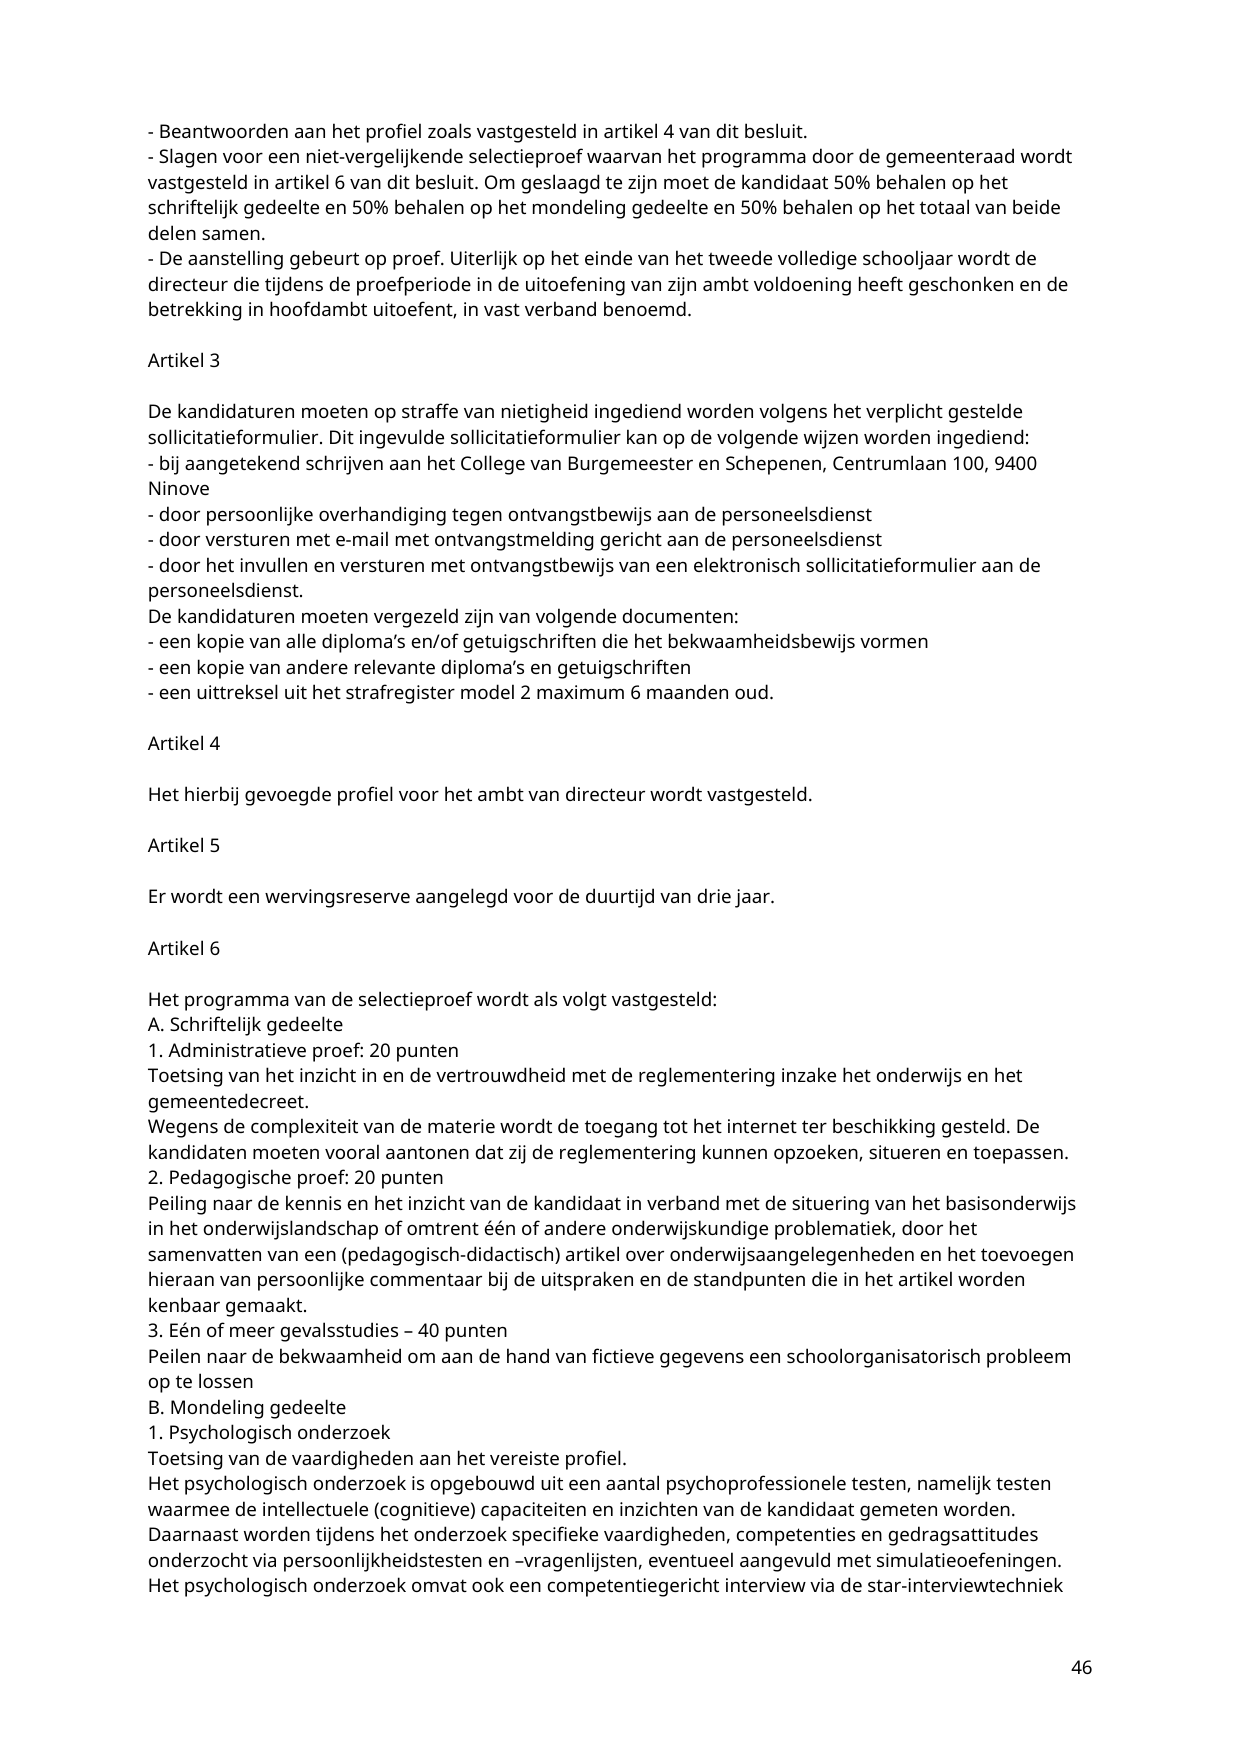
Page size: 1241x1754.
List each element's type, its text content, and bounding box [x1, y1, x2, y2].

text - door het invullen en versturen met ontvangstbewijs van een elektronisch sollicitatieformulier aan de personeelsdienst. [148, 552, 1092, 603]
text 1. Psychologisch onderzoek [148, 1420, 1092, 1445]
text - bij aangetekend schrijven aan het College van Burgemeester en Schepenen, Centrumlaan 100, 9400 Ninove [148, 450, 1092, 501]
text Toetsing van het inzicht in en de vertrouwdheid met de reglementering inzake het onderwijs en het gemeentedecreet. [148, 1062, 1092, 1113]
text - door persoonlijke overhandiging tegen ontvangstbewijs aan de personeelsdienst [148, 501, 1092, 526]
text - een kopie van alle diploma’s en/of getuigschriften die het bekwaamheidsbewijs vormen [148, 628, 1092, 654]
text - Beantwoorden aan het profiel zoals vastgesteld in artikel 4 van dit besluit. [148, 118, 1092, 144]
text Artikel 4 [148, 731, 1092, 756]
text Peiling naar de kennis en het inzicht van de kandidaat in verband met de situering van het basisonderwijs in het onderwijslandschap of omtrent één of andere onderwijskundige problematiek, door het samenvatten van een (pedagogisch-didactisch) artikel over onderwijsaangelegenheden en het toevoegen hieraan van persoonlijke commentaar bij de uitspraken en de standpunten die in het artikel worden kenbaar gemaakt. [148, 1190, 1092, 1318]
text De kandidaturen moeten vergezeld zijn van volgende documenten: [148, 603, 1092, 628]
text - De aanstelling gebeurt op proef. Uiterlijk op het einde van het tweede volledige schooljaar wordt de directeur die tijdens de proefperiode in de uitoefening van zijn ambt voldoening heeft geschonken en de betrekking in hoofdambt uitoefent, in vast verband benoemd. [148, 246, 1092, 322]
text Artikel 5 [148, 833, 1092, 858]
text Toetsing van de vaardigheden aan het vereiste profiel. [148, 1445, 1092, 1471]
text - een kopie van andere relevante diploma’s en getuigschriften [148, 654, 1092, 679]
text A. Schriftelijk gedeelte [148, 1011, 1092, 1037]
text Artikel 6 [148, 935, 1092, 960]
text Peilen naar de bekwaamheid om aan de hand van fictieve gegevens een schoolorganisatorisch probleem op te lossen [148, 1343, 1092, 1394]
text Wegens de complexiteit van de materie wordt de toegang tot het internet ter beschikking gesteld. De kandidaten moeten vooral aantonen dat zij de reglementering kunnen opzoeken, situeren en toepassen. [148, 1113, 1092, 1164]
text Het programma van de selectieproef wordt als volgt vastgesteld: [148, 986, 1092, 1011]
text - door versturen met e-mail met ontvangstmelding gericht aan de personeelsdienst [148, 526, 1092, 552]
text - een uittreksel uit het strafregister model 2 maximum 6 maanden oud. [148, 679, 1092, 705]
text Artikel 3 [148, 348, 1092, 373]
text - Slagen voor een niet-vergelijkende selectieproef waarvan het programma door de gemeenteraad wordt vastgesteld in artikel 6 van dit besluit. Om geslaagd te zijn moet de kandidaat 50% behalen op het schriftelijk gedeelte en 50% behalen op het mondeling gedeelte en 50% behalen op het totaal van beide delen samen. [148, 144, 1092, 246]
text 2. Pedagogische proef: 20 punten [148, 1164, 1092, 1190]
text Er wordt een wervingsreserve aangelegd voor de duurtijd van drie jaar. [148, 884, 1092, 909]
text 1. Administratieve proef: 20 punten [148, 1037, 1092, 1062]
text B. Mondeling gedeelte [148, 1394, 1092, 1420]
text Het hierbij gevoegde profiel voor het ambt van directeur wordt vastgesteld. [148, 782, 1092, 807]
text 3. Eén of meer gevalsstudies – 40 punten [148, 1318, 1092, 1343]
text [148, 1471, 1092, 1598]
text De kandidaturen moeten op straffe van nietigheid ingediend worden volgens het verplicht gestelde sollicitatieformulier. Dit ingevulde sollicitatieformulier kan op de volgende wijzen worden ingediend: [148, 399, 1092, 450]
